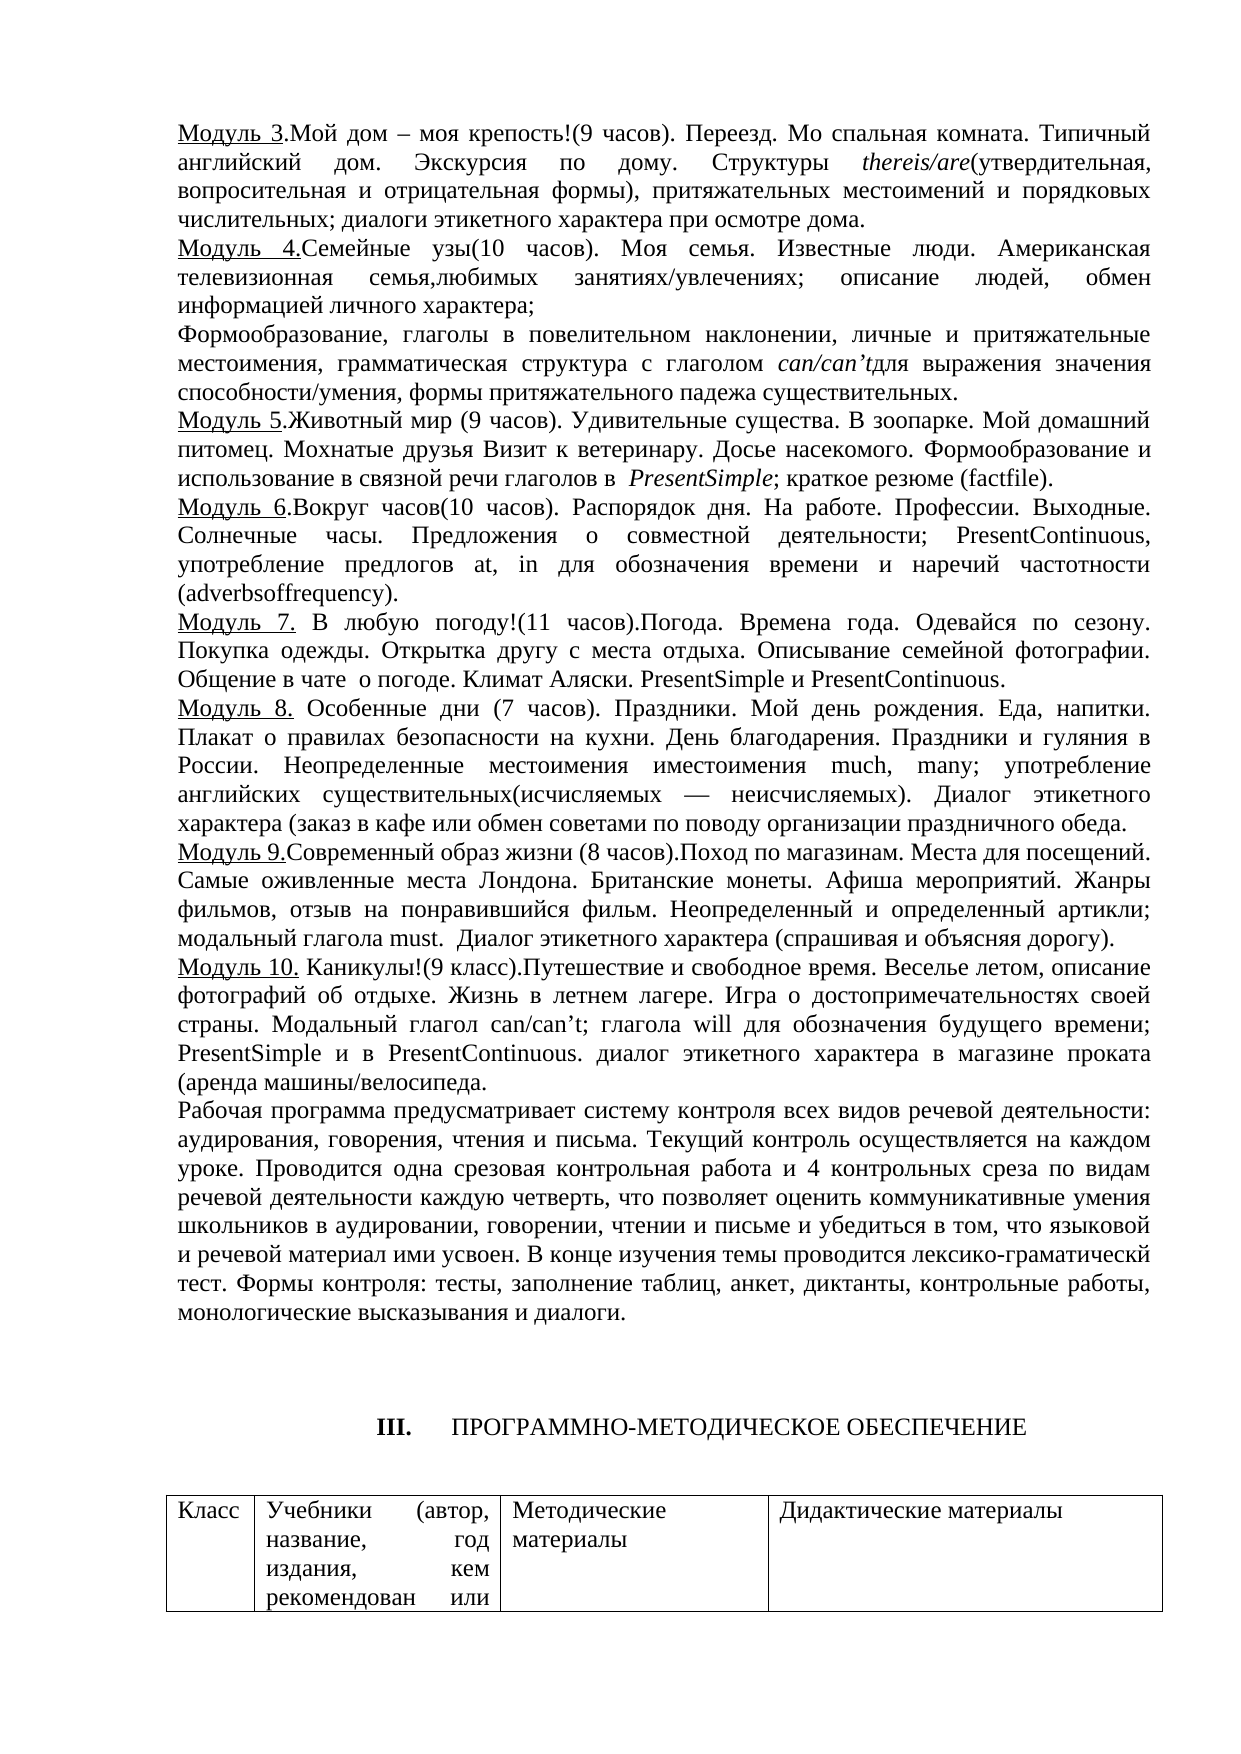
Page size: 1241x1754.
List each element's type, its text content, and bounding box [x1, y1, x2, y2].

text Модуль 5.Животный мир (9 часов). Удивительные существа. В зоопарке. Мой домашний питомец. Мохнатые друзья Визит к ветеринару. Досье насекомого. Формообразование и использование в связной речи глаголов в PresentSimple; краткое резюме (factfile). [177, 406, 1152, 492]
text Модуль 10. Каникулы!(9 класс).Путешествие и свободное время. Веселье летом, описание фотографий об отдыхе. Жизнь в летнем лагере. Игра о достопримечательностях своей страны. Модальный глагол can/can’t; глагола will для обозначения будущего времени; PresentSimple и в PresentContinuous. диалог этикетного характера в магазине проката (аренда машины/велосипеда. [177, 952, 1152, 1096]
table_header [255, 1496, 500, 1611]
text Модуль 8. Особенные дни (7 часов). Праздники. Мой день рождения. Еда, напитки. Плакат о правилах безопасности на кухни. День благодарения. Праздники и гуляния в России. Неопределенные местоимения иместоимения much, many; употребление английских существительных(исчисляемых — неисчисляемых). Диалог этикетного характера (заказ в кафе или обмен советами по поводу организации праздничного обеда. [177, 693, 1152, 837]
text Модуль 6.Вокруг часов(10 часов). Распорядок дня. На работе. Профессии. Выходные. Солнечные часы. Предложения о совместной деятельности; PresentContinuous, употребление предлогов at, in для обозначения времени и наречий частотности (adverbsoffrequency). [177, 492, 1152, 607]
text Формообразование, глаголы в повелительном наклонении, личные и притяжательные местоимения, грамматическая структура с глаголом can/can’tдля выражения значения способности/умения, формы притяжательного падежа существительных. [177, 319, 1152, 406]
text Модуль 7. В любую погоду!(11 часов).Погода. Времена года. Одевайся по сезону. Покупка одежды. Открытка другу с места отдыха. Описывание семейной фотографии. Общение в чате о погоде. Климат Аляски. PresentSimple и PresentContinuous. [177, 607, 1152, 693]
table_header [769, 1496, 1162, 1611]
table_header Класс [167, 1496, 254, 1611]
text Модуль 4.Семейные узы(10 часов). Моя семья. Известные люди. Американская телевизионная семья,любимых занятиях/увлечениях; описание людей, обмен информацией личного характера; [177, 233, 1152, 319]
list ПРОГРАММНО-МЕТОДИЧЕСКОЕ ОБЕСПЕЧЕНИЕ [252, 1412, 1152, 1441]
text Модуль 3.Мой дом – моя крепость!(9 часов). Переезд. Мо спальная комната. Типичный английский дом. Экскурсия по дому. Структуры thereis/are(утвердительная, вопросительная и отрицательная формы), притяжательных местоимений и порядковых числительных; диалоги этикетного характера при осмотре дома. [177, 118, 1152, 233]
text Модуль 9.Современный образ жизни (8 часов).Поход по магазинам. Места для посещений. Самые оживленные места Лондона. Британские монеты. Афиша мероприятий. Жанры фильмов, отзыв на понравившийся фильм. Неопределенный и определенный артикли; модальный глагола must. Диалог этикетного характера (спрашивая и объясняя дорогу). [177, 837, 1152, 952]
text Рабочая программа предусматривает систему контроля всех видов речевой деятельности: аудирования, говорения, чтения и письма. Текущий контроль осуществляется на каждом уроке. Проводится одна срезовая контрольная работа и 4 контрольных среза по видам речевой деятельности каждую четверть, что позволяет оценить коммуникативные умения школьников в аудировании, говорении, чтении и письме и убедиться в том, что языковой и речевой материал ими усвоен. В конце изучения темы проводится лексико-граматическй тест. Формы контроля: тесты, заполнение таблиц, анкет, диктанты, контрольные работы, монологические высказывания и диалоги. [177, 1096, 1152, 1326]
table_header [501, 1496, 768, 1611]
